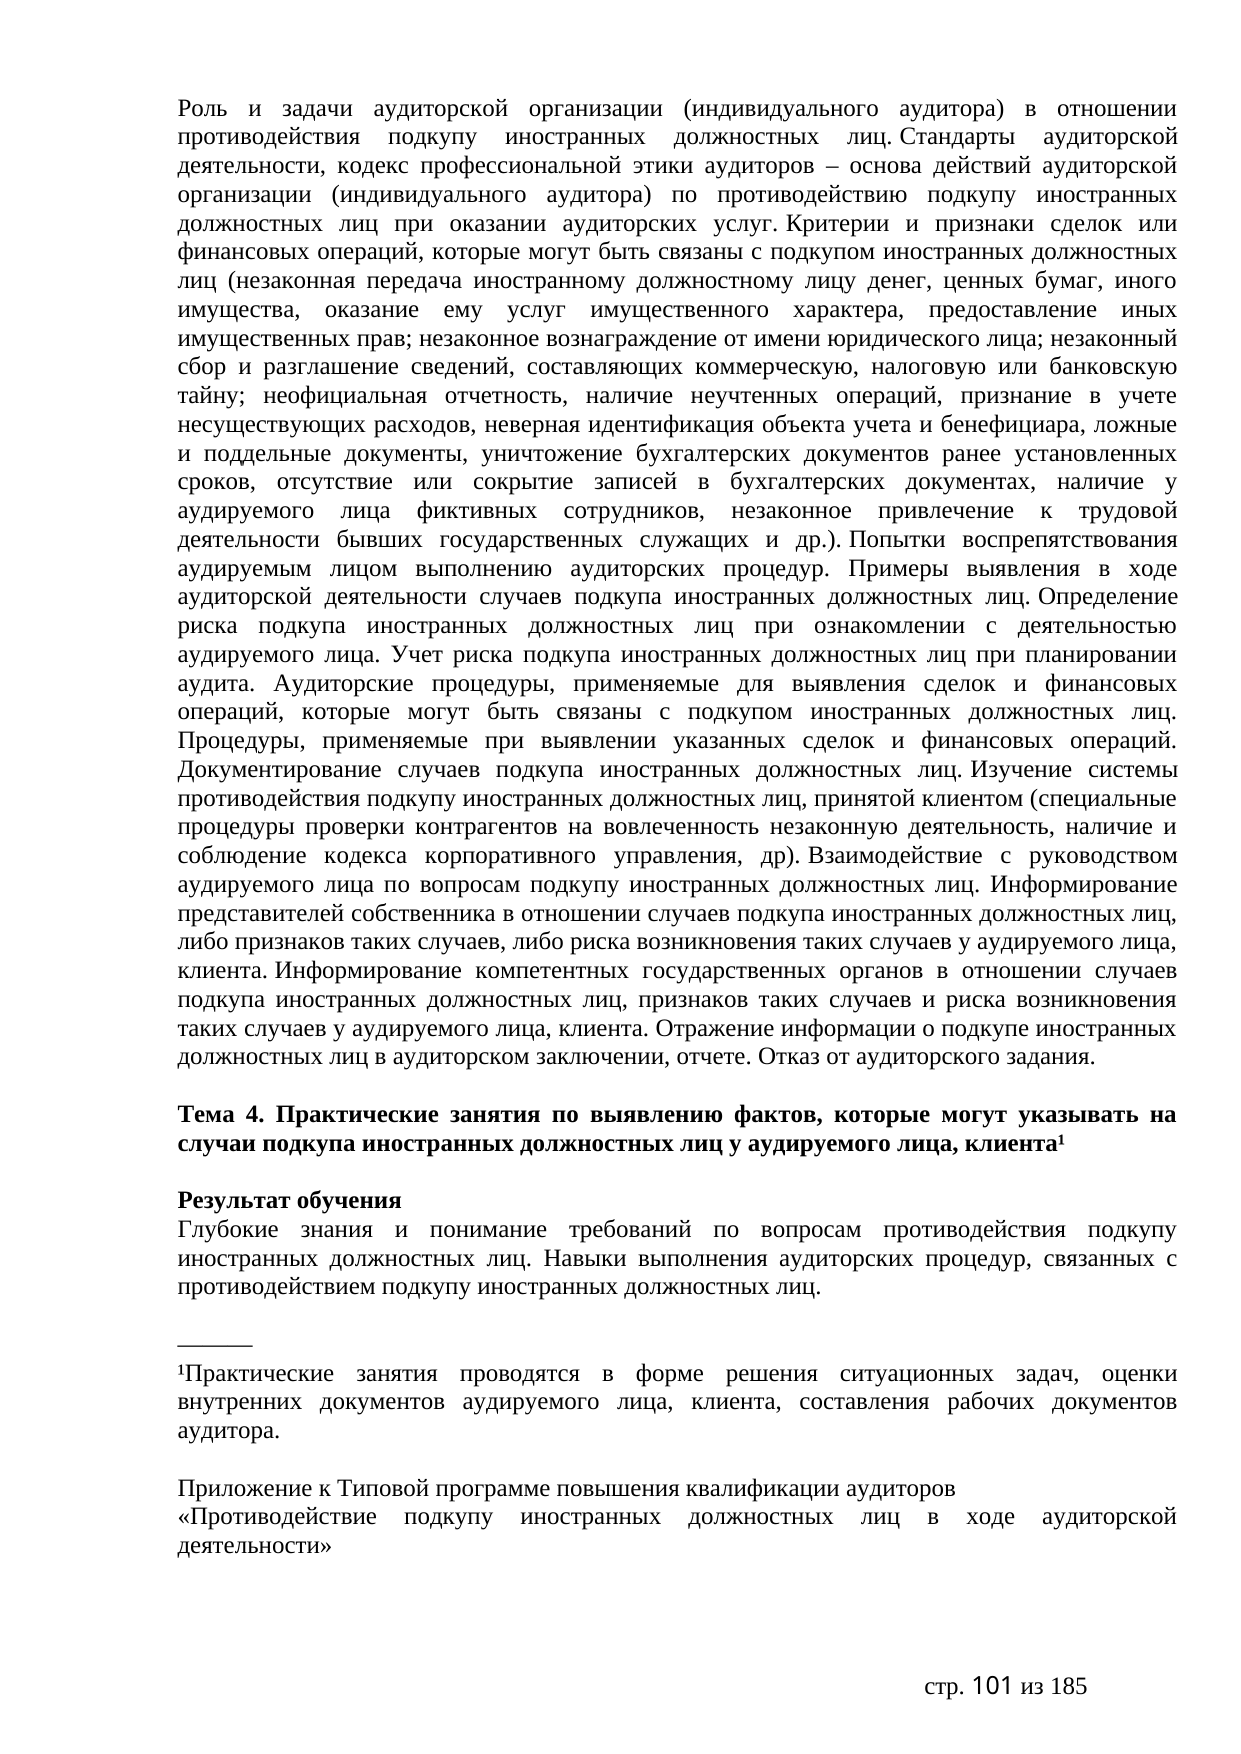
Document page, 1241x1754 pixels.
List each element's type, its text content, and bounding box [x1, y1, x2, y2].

text Результат обучения [177, 1185, 1178, 1214]
text Приложение к Типовой программе повышения квалификации аудиторов [177, 1473, 1178, 1501]
text «Противодействие подкупу иностранных должностных лиц в ходе аудиторской деятельности» [177, 1501, 1178, 1559]
text ——— ¹Практические занятия проводятся в форме решения ситуационных задач, оценки внутренних документов аудируемого лица, клиента, составления рабочих документов аудитора. [177, 1300, 1178, 1444]
text Тема 4. Практические занятия по выявлению фактов, которые могут указывать на случаи подкупа иностранных должностных лиц у аудируемого лица, клиента¹ [177, 1099, 1178, 1156]
text Глубокие знания и понимание требований по вопросам противодействия подкупу иностранных должностных лиц. Навыки выполнения аудиторских процедур, связанных с противодействием подкупу иностранных должностных лиц. [177, 1214, 1178, 1300]
text Роль и задачи аудиторской организации (индивидуального аудитора) в отношении противодействия подкупу иностранных должностных лиц. Стандарты аудиторской деятельности, кодекс профессиональной этики аудиторов – основа действий аудиторской организации (индивидуального аудитора) по противодействию подкупу иностранных должностных лиц при оказании аудиторских услуг. Критерии и признаки сделок или финансовых операций, которые могут быть связаны с подкупом иностранных должностных лиц (незаконная передача иностранному должностному лицу денег, ценных бумаг, иного имущества, оказание ему услуг имущественного характера, предоставление иных имущественных прав; незаконное вознаграждение от имени юридического лица; незаконный сбор и разглашение сведений, составляющих коммерческую, налоговую или банковскую тайну; неофициальная отчетность, наличие неучтенных операций, признание в учете несуществующих расходов, неверная идентификация объекта учета и бенефициара, ложные и поддельные документы, уничтожение бухгалтерских документов ранее установленных сроков, отсутствие или сокрытие записей в бухгалтерских документах, наличие у аудируемого лица фиктивных сотрудников, незаконное привлечение к трудовой деятельности бывших государственных служащих и др.). Попытки воспрепятствования аудируемым лицом выполнению аудиторских процедур. Примеры выявления в ходе аудиторской деятельности случаев подкупа иностранных должностных лиц. Определение риска подкупа иностранных должностных лиц при ознакомлении с деятельностью аудируемого лица. Учет риска подкупа иностранных должностных лиц при планировании аудита. Аудиторские процедуры, применяемые для выявления сделок и финансовых операций, которые могут быть связаны с подкупом иностранных должностных лиц. Процедуры, применяемые при выявлении указанных сделок и финансовых операций. Документирование случаев подкупа иностранных должностных лиц. Изучение системы противодействия подкупу иностранных должностных лиц, принятой клиентом (специальные процедуры проверки контрагентов на вовлеченность незаконную деятельность, наличие и соблюдение кодекса корпоративного управления, др). Взаимодействие с руководством аудируемого лица по вопросам подкупу иностранных должностных лиц. Информирование представителей собственника в отношении случаев подкупа иностранных должностных лиц, либо признаков таких случаев, либо риска возникновения таких случаев у аудируемого лица, клиента. Информирование компетентных государственных органов в отношении случаев подкупа иностранных должностных лиц, признаков таких случаев и риска возникновения таких случаев у аудируемого лица, клиента. Отражение информации о подкупе иностранных должностных лиц в аудиторском заключении, отчете. Отказ от аудиторского задания. [177, 93, 1178, 1070]
